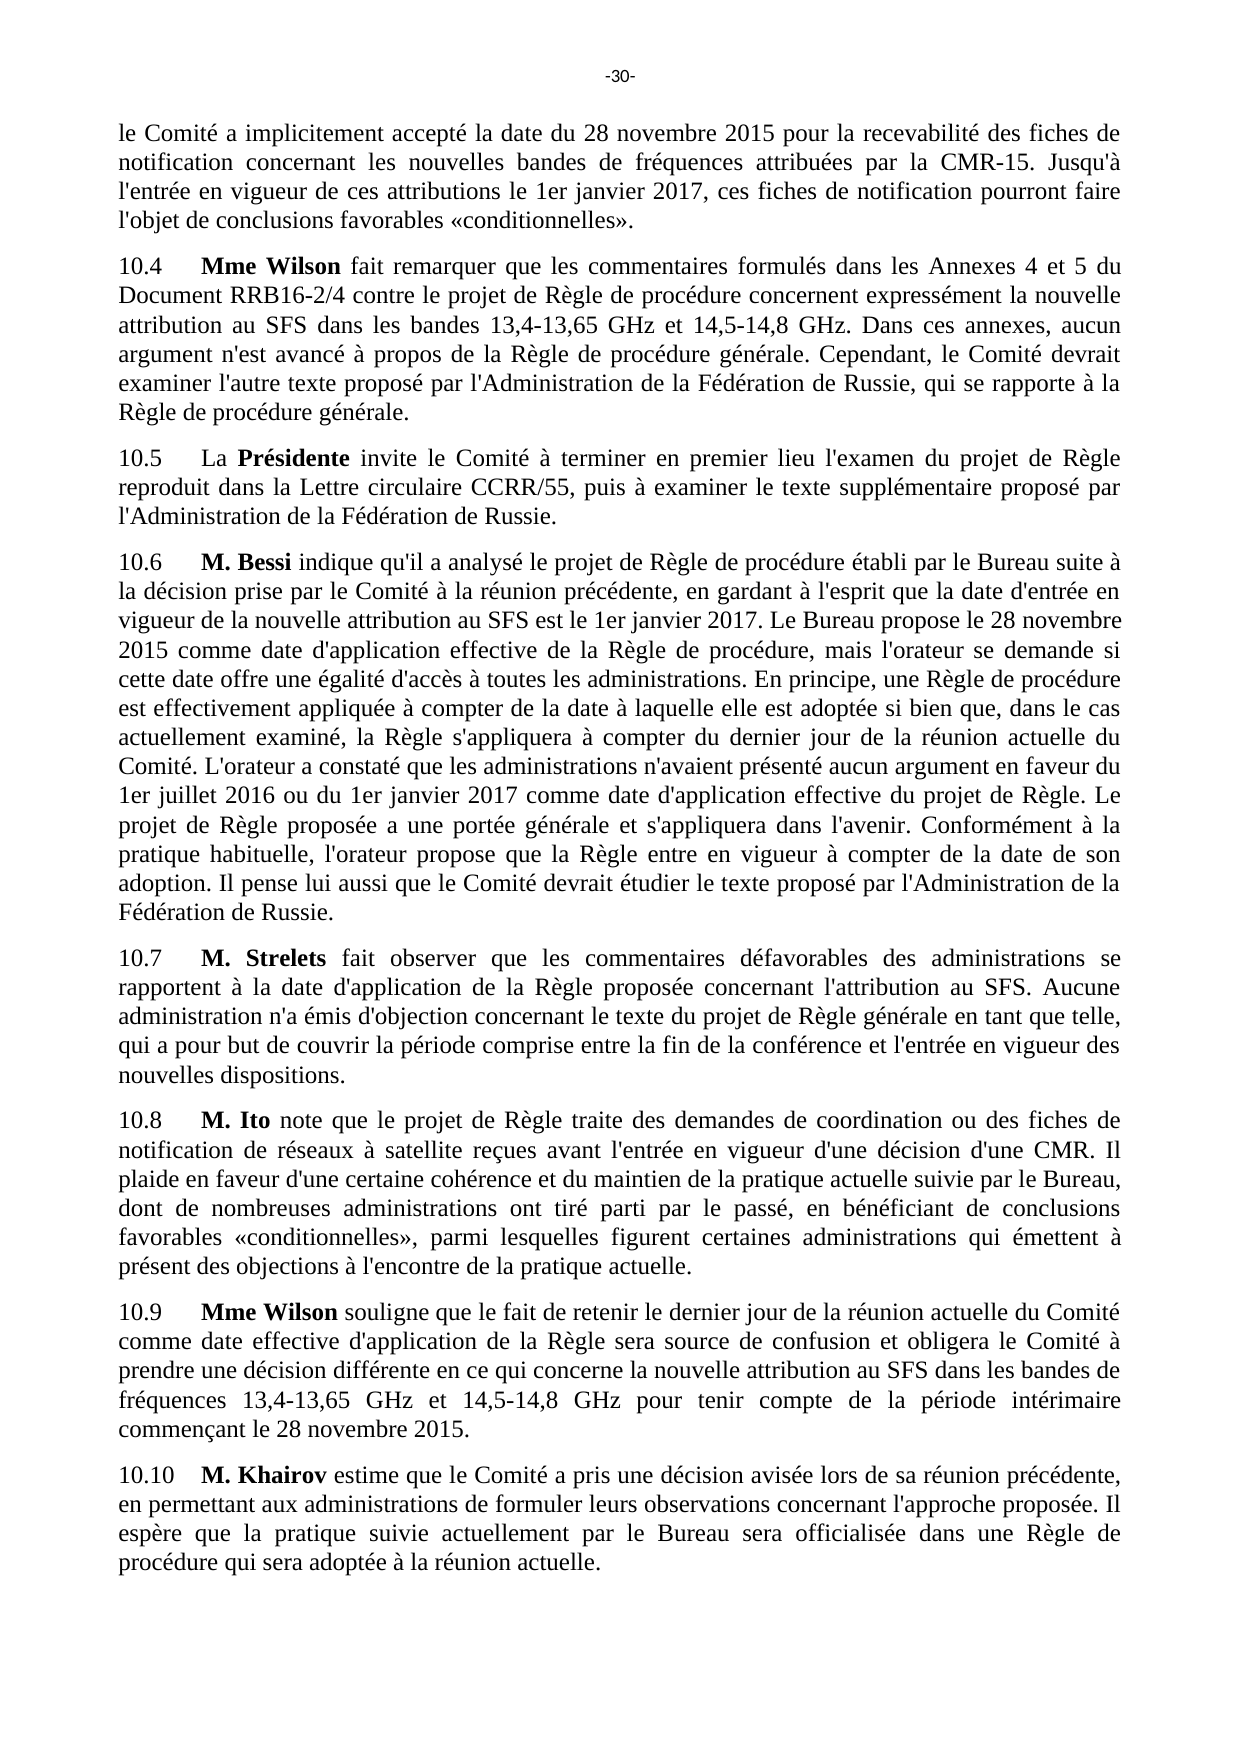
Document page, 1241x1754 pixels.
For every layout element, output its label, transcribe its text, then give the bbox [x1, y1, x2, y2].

text 10.9 Mme Wilson souligne que le fait de retenir le dernier jour de la réunion actuelle du Comité comme date effective d'application de la Règle sera source de confusion et obligera le Comité à prendre une décision différente en ce qui concerne la nouvelle attribution au SFS dans les bandes de fréquences 13,4-13,65 GHz et 14,5-14,8 GHz pour tenir compte de la période intérimaire commençant le 28 novembre 2015. [118, 1297, 1122, 1443]
text 10.8 M. Ito note que le projet de Règle traite des demandes de coordination ou des fiches de notification de réseaux à satellite reçues avant l'entrée en vigueur d'une décision d'une CMR. Il plaide en faveur d'une certaine cohérence et du maintien de la pratique actuelle suivie par le Bureau, dont de nombreuses administrations ont tiré parti par le passé, en bénéficiant de conclusions favorables «conditionnelles», parmi lesquelles figurent certaines administrations qui émettent à présent des objections à l'encontre de la pratique actuelle. [118, 1106, 1122, 1281]
text 10.4 Mme Wilson fait remarquer que les commentaires formulés dans les Annexes 4 et 5 du Document RRB16-2/4 contre le projet de Règle de procédure concernent expressément la nouvelle attribution au SFS dans les bandes 13,4-13,65 GHz et 14,5-14,8 GHz. Dans ces annexes, aucun argument n'est avancé à propos de la Règle de procédure générale. Cependant, le Comité devrait examiner l'autre texte proposé par l'Administration de la Fédération de Russie, qui se rapporte à la Règle de procédure générale. [118, 251, 1122, 426]
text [118, 118, 1122, 235]
text 10.5 La Présidente invite le Comité à terminer en premier lieu l'examen du projet de Règle reproduit dans la Lettre circulaire CCRR/55, puis à examiner le texte supplémentaire proposé par l'Administration de la Fédération de Russie. [118, 443, 1122, 531]
text 10.10 M. Khairov estime que le Comité a pris une décision avisée lors de sa réunion précédente, en permettant aux administrations de formuler leurs observations concernant l'approche proposée. Il espère que la pratique suivie actuellement par le Bureau sera officialisée dans une Règle de procédure qui sera adoptée à la réunion actuelle. [118, 1460, 1122, 1576]
text 10.7 M. Strelets fait observer que les commentaires défavorables des administrations se rapportent à la date d'application de la Règle proposée concernant l'attribution au SFS. Aucune administration n'a émis d'objection concernant le texte du projet de Règle générale en tant que telle, qui a pour but de couvrir la période comprise entre la fin de la conférence et l'entrée en vigueur des nouvelles dispositions. [118, 943, 1122, 1089]
text 10.6 M. Bessi indique qu'il a analysé le projet de Règle de procédure établi par le Bureau suite à la décision prise par le Comité à la réunion précédente, en gardant à l'esprit que la date d'entrée en vigueur de la nouvelle attribution au SFS est le 1er janvier 2017. Le Bureau propose le 28 novembre 2015 comme date d'application effective de la Règle de procédure, mais l'orateur se demande si cette date offre une égalité d'accès à toutes les administrations. En principe, une Règle de procédure est effectivement appliquée à compter de la date à laquelle elle est adoptée si bien que, dans le cas actuellement examiné, la Règle s'appliquera à compter du dernier jour de la réunion actuelle du Comité. L'orateur a constaté que les administrations n'avaient présenté aucun argument en faveur du 1er juillet 2016 ou du 1er janvier 2017 comme date d'application effective du projet de Règle. Le projet de Règle proposée a une portée générale et s'appliquera dans l'avenir. Conformément à la pratique habituelle, l'orateur propose que la Règle entre en vigueur à compter de la date de son adoption. Il pense lui aussi que le Comité devrait étudier le texte proposé par l'Administration de la Fédération de Russie. [118, 547, 1122, 926]
